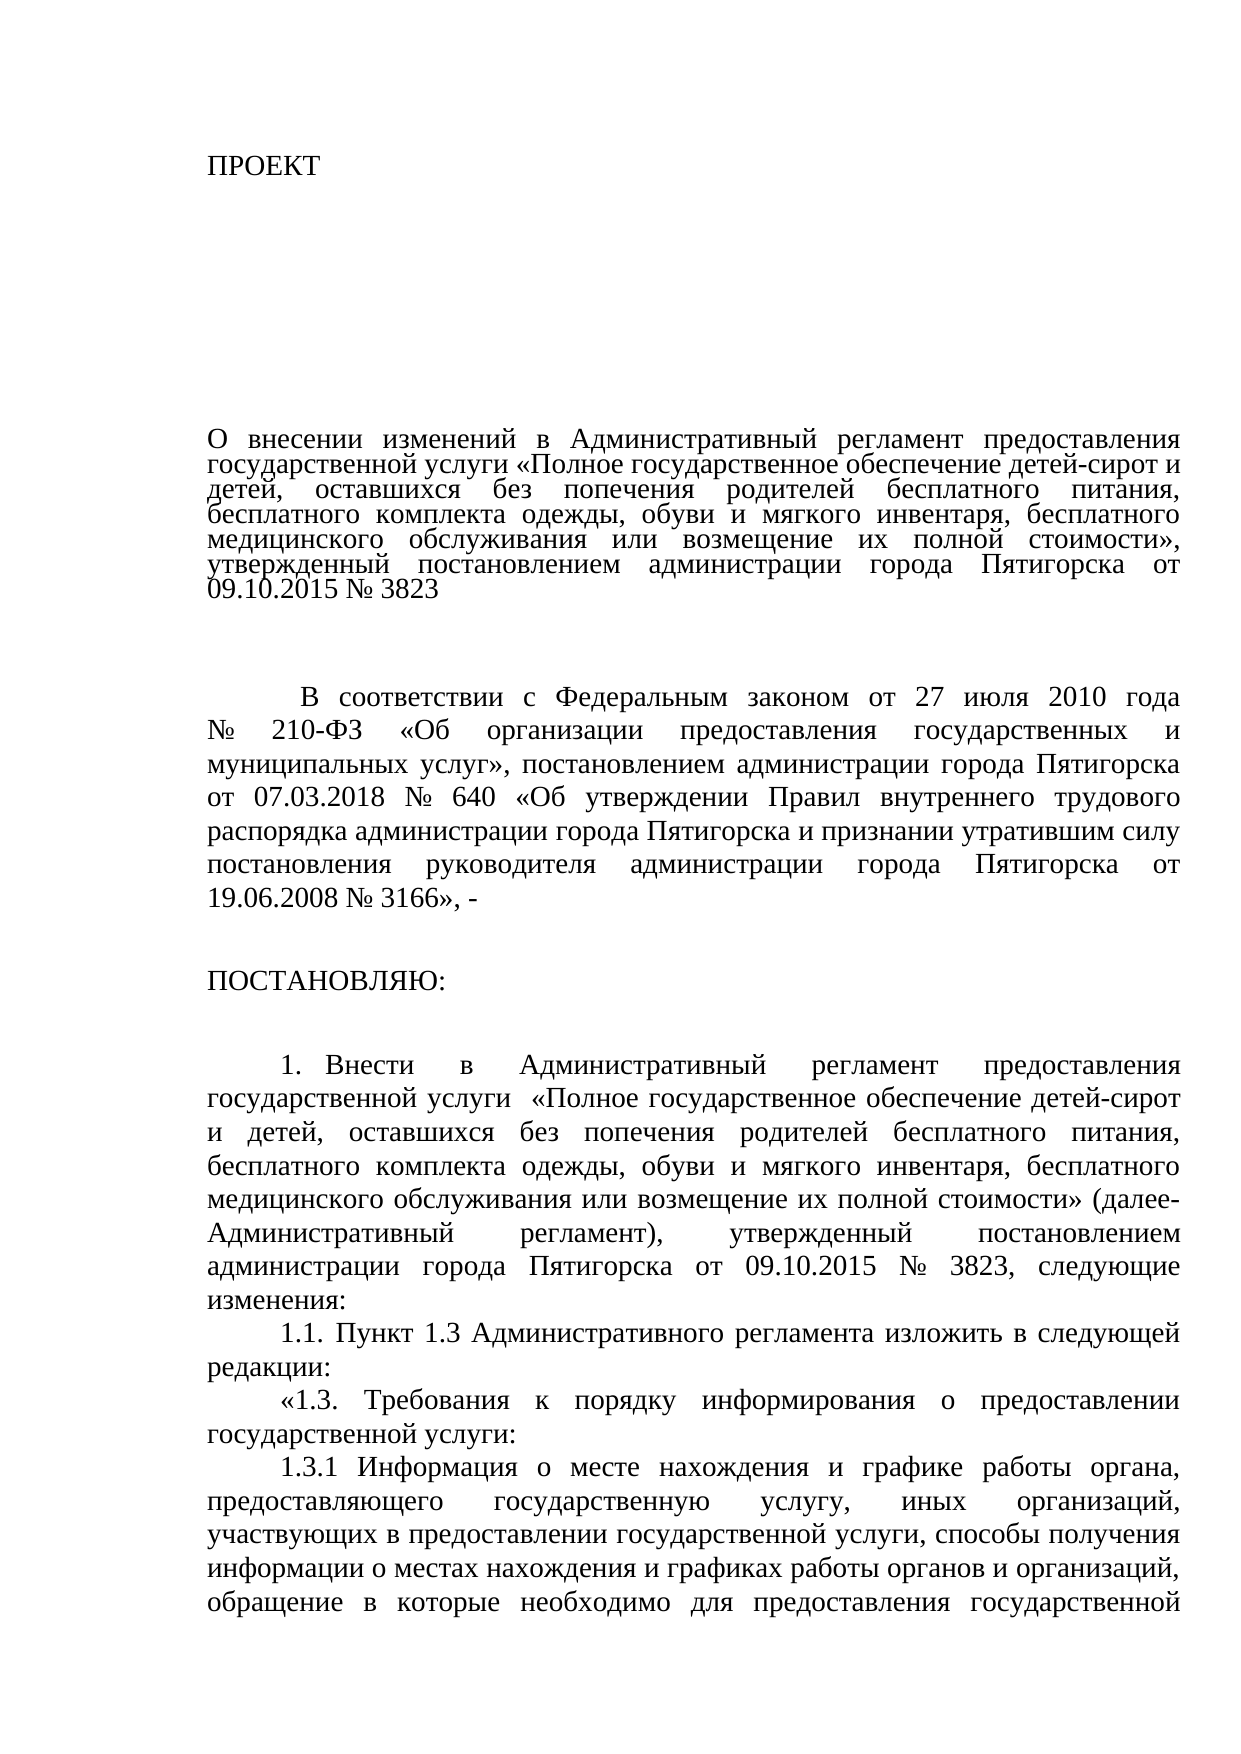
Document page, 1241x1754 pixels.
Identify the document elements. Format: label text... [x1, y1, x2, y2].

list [207, 1449, 1181, 1617]
list Внести в Административный регламент предоставления государственной услуги «Полное государственное обеспечение детей-сирот и детей, оставшихся без попечения родителей бесплатного питания, бесплатного комплекта одежды, обуви и мягкого инвентаря, бесплатного медицинского обслуживания или возмещение их полной стоимости» (далее-Административный регламент), утвержденный постановлением администрации города Пятигорска от 09.10.2015 № 3823, следующие изменения: [207, 1047, 1181, 1315]
text ПОСТАНОВЛЯЮ: [207, 963, 1181, 997]
text О внесении изменений в Административный регламент предоставления государственной услуги «Полное государственное обеспечение детей-сирот и детей, оставшихся без попечения родителей бесплатного питания, бесплатного комплекта одежды, обуви и мягкого инвентаря, бесплатного медицинского обслуживания или возмещение их полной стоимости», утвержденный постановлением администрации города Пятигорска от 09.10.2015 № 3823 [207, 429, 1181, 604]
list Пункт 1.3 Административного регламента изложить в следующей редакции: [207, 1315, 1181, 1382]
list «1.3. Требования к порядку информирования о предоставлении государственной услуги: [207, 1382, 1181, 1449]
text ПРОЕКТ [207, 148, 1181, 181]
text В соответствии с Федеральным законом от 27 июля 2010 года № 210-ФЗ «Об организации предоставления государственных и муниципальных услуг», постановлением администрации города Пятигорска от 07.03.2018 № 640 «Об утверждении Правил внутреннего трудового распорядка администрации города Пятигорска и признании утратившим силу постановления руководителя администрации города Пятигорска от 19.06.2008 № 3166», - [207, 679, 1181, 913]
